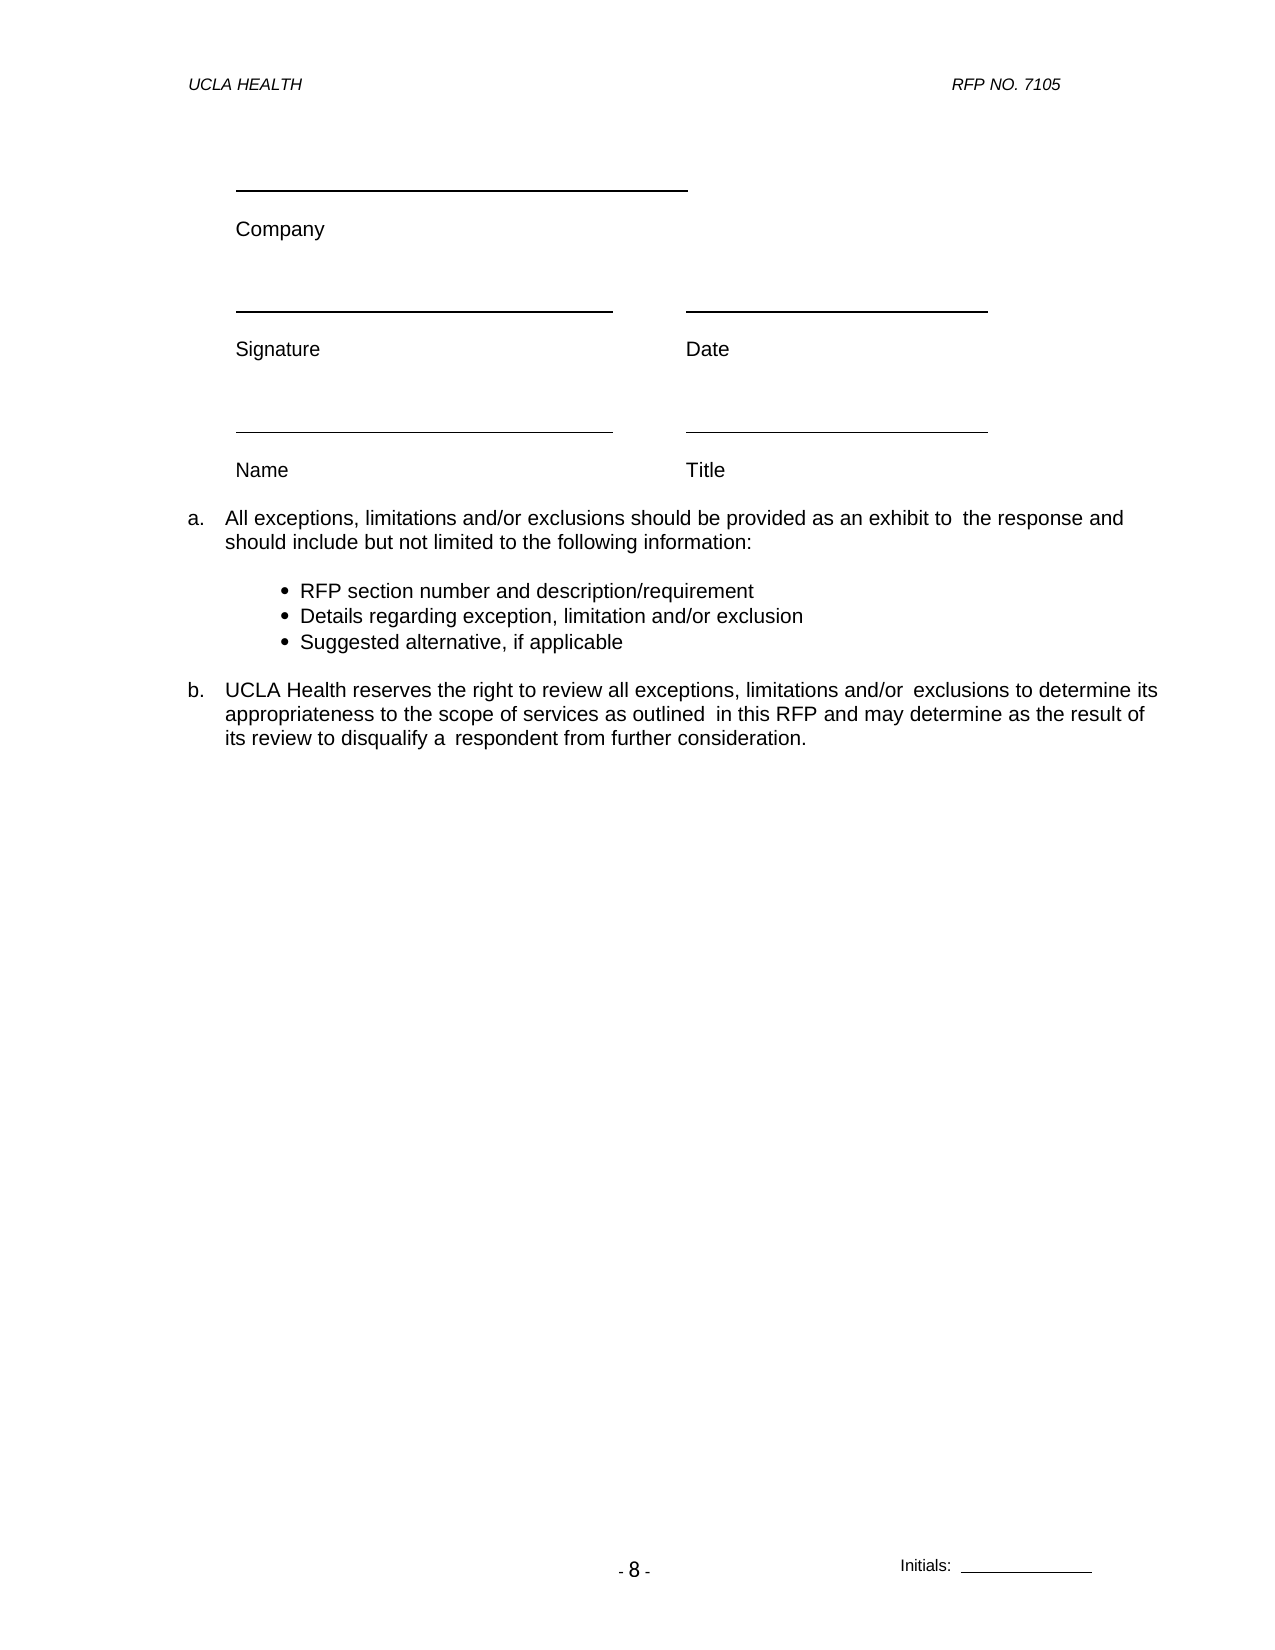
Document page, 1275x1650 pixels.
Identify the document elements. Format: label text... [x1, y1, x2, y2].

list RFP section number and description/requirement [281, 578, 1200, 603]
list All exceptions, limitations and/or exclusions should be provided as an exhibit to the response and should include but not limited to the following information: [187, 506, 1161, 554]
text Name Title [235, 459, 1200, 482]
text Signature Date [235, 338, 1200, 361]
text Company [235, 217, 1200, 241]
list Suggested alternative, if applicable [281, 629, 1200, 654]
list Details regarding exception, limitation and/or exclusion [281, 603, 1200, 629]
list UCLA Health reserves the right to review all exceptions, limitations and/or exclusions to determine its appropriateness to the scope of services as outlined in this RFP and may determine as the result of its review to disqualify a respondent from further consideration. [187, 678, 1161, 750]
